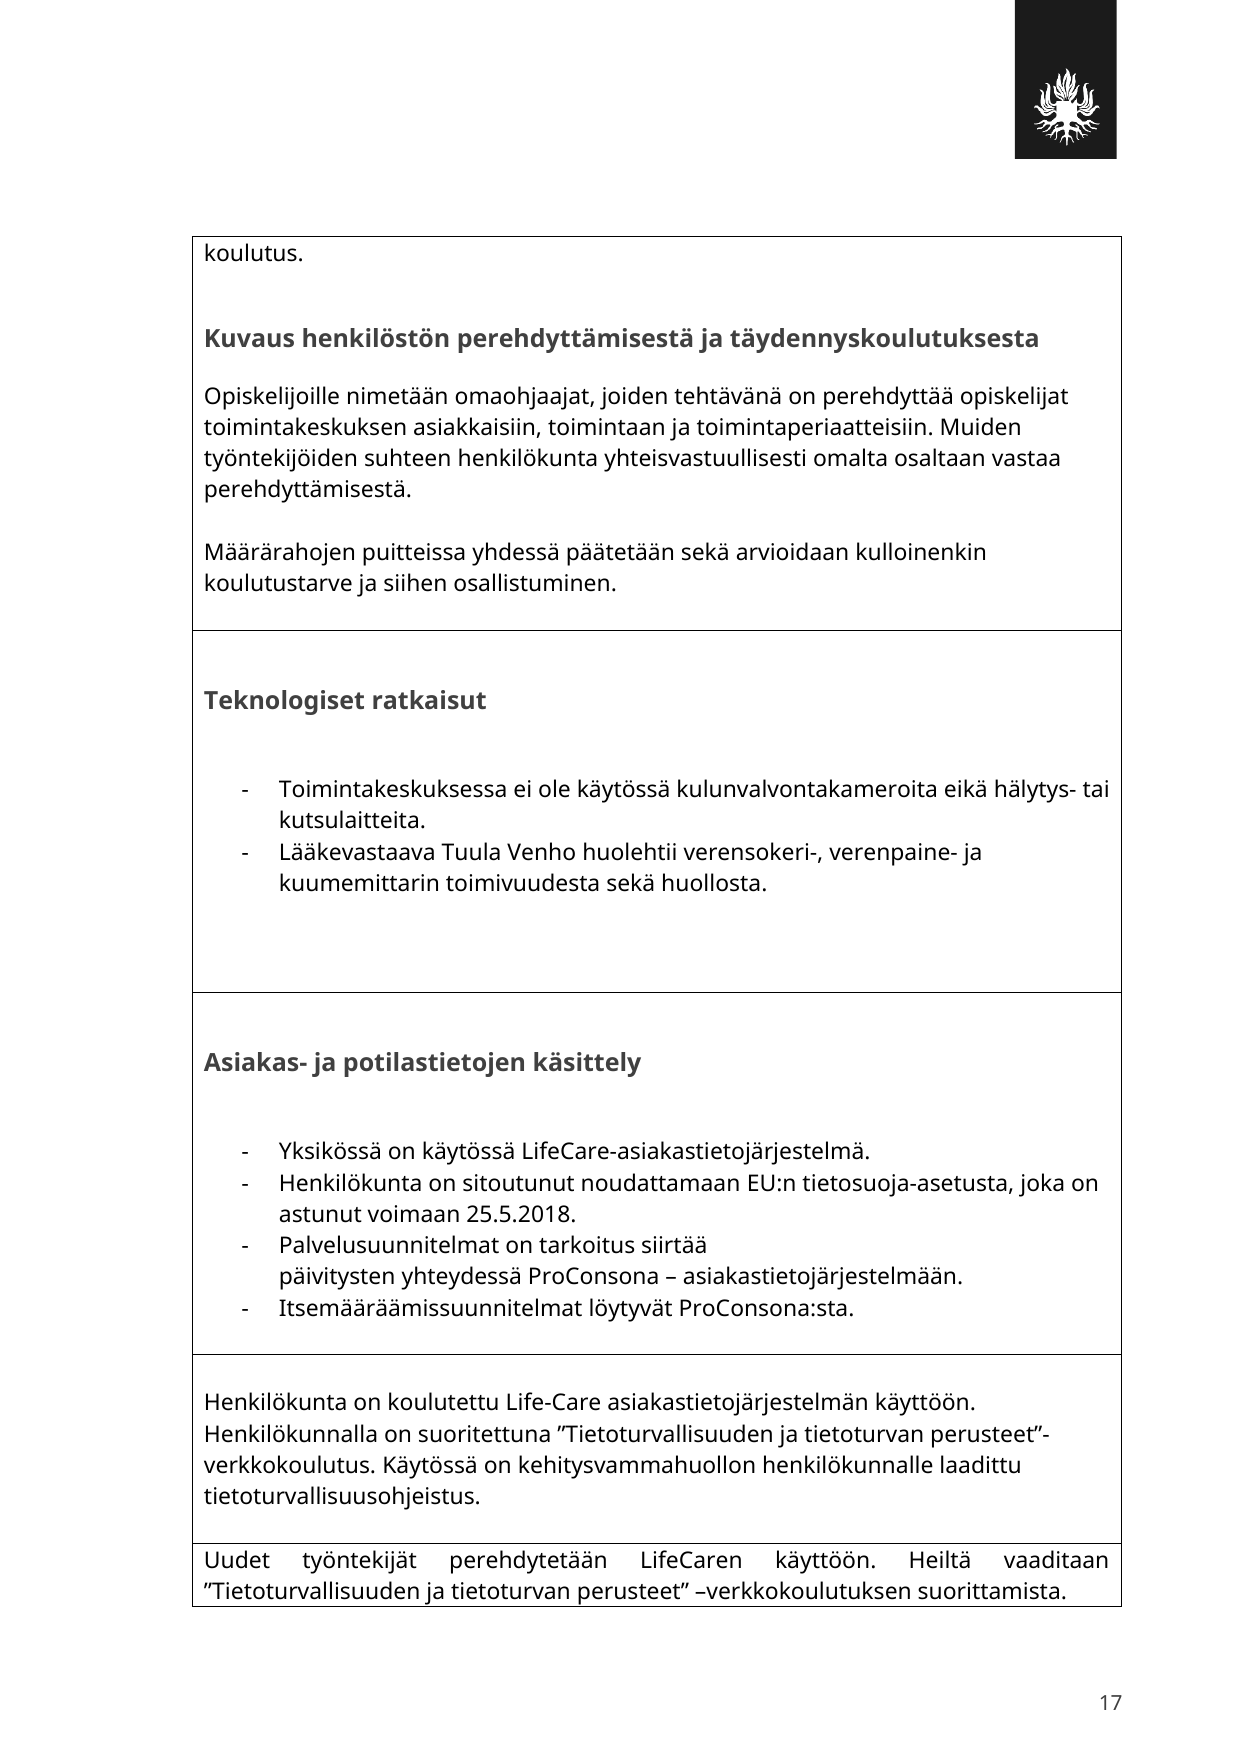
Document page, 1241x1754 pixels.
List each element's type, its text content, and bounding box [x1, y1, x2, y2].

table_cell Asiakas- ja potilastietojen käsittely Yksikössä on käytössä LifeCare-asiakastietojärjestelmä. Henkilökunta on sitoutunut noudattamaan EU:n tietosuoja-asetusta, joka on astunut voimaan 25.5.2018. Palvelusuunnitelmat on tarkoitus siirtää päivitysten yhteydessä ProConsona – asiakastietojärjestelmään. Itsemääräämissuunnitelmat löytyvät ProConsona:sta. [193, 993, 1121, 1354]
table_cell Henkilökunta on koulutettu Life-Care asiakastietojärjestelmän käyttöön. Henkilökunnalla on suoritettuna ”Tietoturvallisuuden ja tietoturvan perusteet”-verkkokoulutus. Käytössä on kehitysvammahuollon henkilökunnalle laadittu tietoturvallisuusohjeistus. [193, 1355, 1121, 1543]
table_cell Teknologiset ratkaisut Toimintakeskuksessa ei ole käytössä kulunvalvontakameroita eikä hälytys- tai kutsulaitteita. Lääkevastaava Tuula Venho huolehtii verensokeri-, verenpaine- ja kuumemittarin toimivuudesta sekä huollosta. [193, 631, 1121, 992]
picture [1013, 0, 1117, 157]
